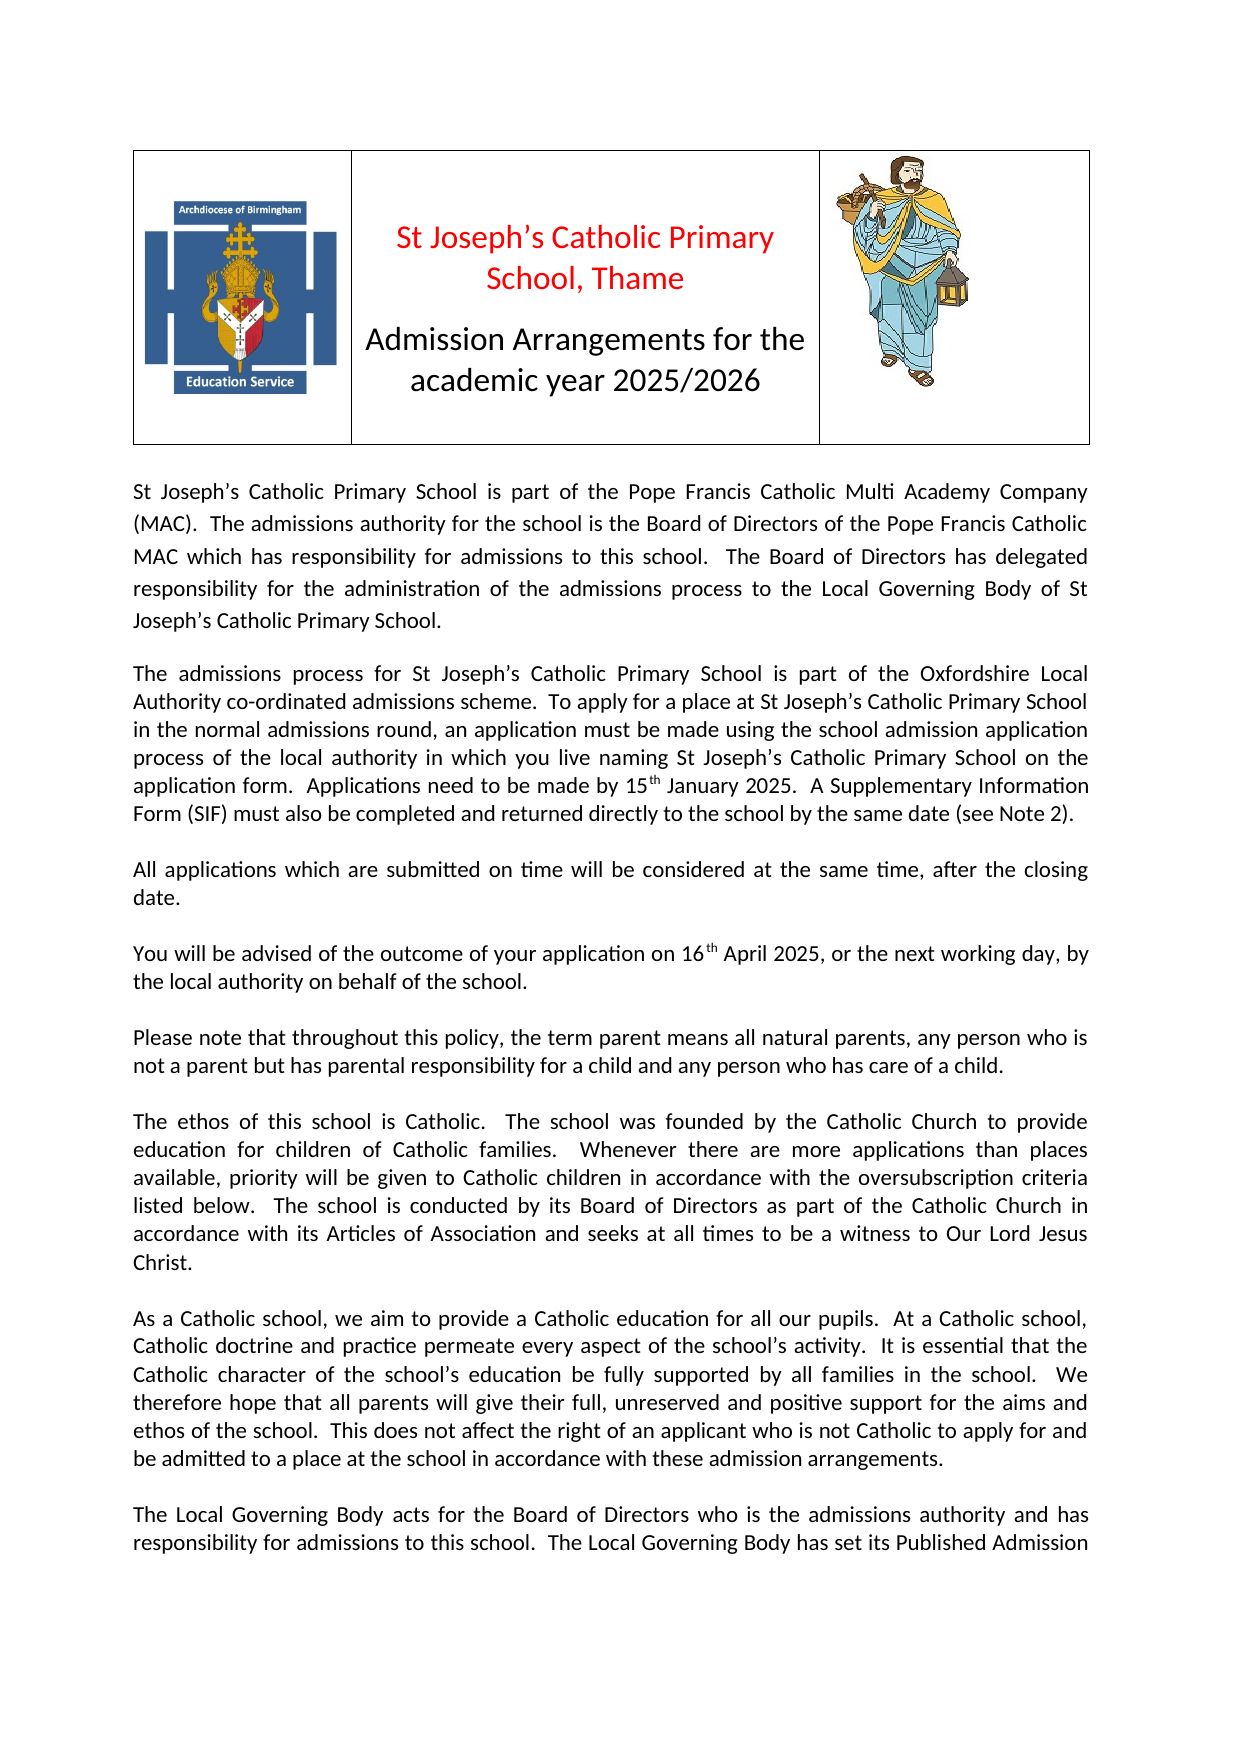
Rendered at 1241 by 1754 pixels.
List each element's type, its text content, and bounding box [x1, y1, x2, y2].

text All applications which are submitted on time will be considered at the same time, after the closing date. [133, 855, 1090, 911]
table_header St Joseph’s Catholic Primary School, Thame Admission Arrangements for the academic year 2025/2026 [352, 151, 819, 444]
text The ethos of this school is Catholic. The school was founded by the Catholic Church to provide education for children of Catholic families. Whenever there are more applications than places available, priority will be given to Catholic children in accordance with the oversubscription criteria listed below. The school is conducted by its Board of Directors as part of the Catholic Church in accordance with its Articles of Association and seeks at all times to be a witness to Our Lord Jesus Christ. [133, 1107, 1090, 1276]
picture [144, 201, 337, 394]
table_header [134, 151, 351, 444]
text The admissions process for St Joseph’s Catholic Primary School is part of the Oxfordshire Local Authority co-ordinated admissions scheme. To apply for a place at St Joseph’s Catholic Primary School in the normal admissions round, an application must be made using the school admission application process of the local authority in which you live naming St Joseph’s Catholic Primary School on the application form. Applications need to be made by 15th January 2025. A Supplementary Information Form (SIF) must also be completed and returned directly to the school by the same date (see Note 2). [133, 659, 1090, 827]
text Please note that throughout this policy, the term parent means all natural parents, any person who is not a parent but has parental responsibility for a child and any person who has care of a child. [133, 1023, 1090, 1079]
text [133, 1500, 1090, 1556]
table_header [820, 151, 1089, 444]
text You will be advised of the outcome of your application on 16th April 2025, or the next working day, by the local authority on behalf of the school. [133, 939, 1090, 995]
picture [830, 151, 972, 387]
text As a Catholic school, we aim to provide a Catholic education for all our pupils. At a Catholic school, Catholic doctrine and practice permeate every aspect of the school’s activity. It is essential that the Catholic character of the school’s education be fully supported by all families in the school. We therefore hope that all parents will give their full, unreserved and positive support for the aims and ethos of the school. This does not affect the right of an applicant who is not Catholic to apply for and be admitted to a place at the school in accordance with these admission arrangements. [133, 1304, 1090, 1472]
text St Joseph’s Catholic Primary School is part of the Pope Francis Catholic Multi Academy Company (MAC). The admissions authority for the school is the Board of Directors of the Pope Francis Catholic MAC which has responsibility for admissions to this school. The Board of Directors has delegated responsibility for the administration of the admissions process to the Local Governing Body of St Joseph’s Catholic Primary School. [133, 477, 1090, 634]
